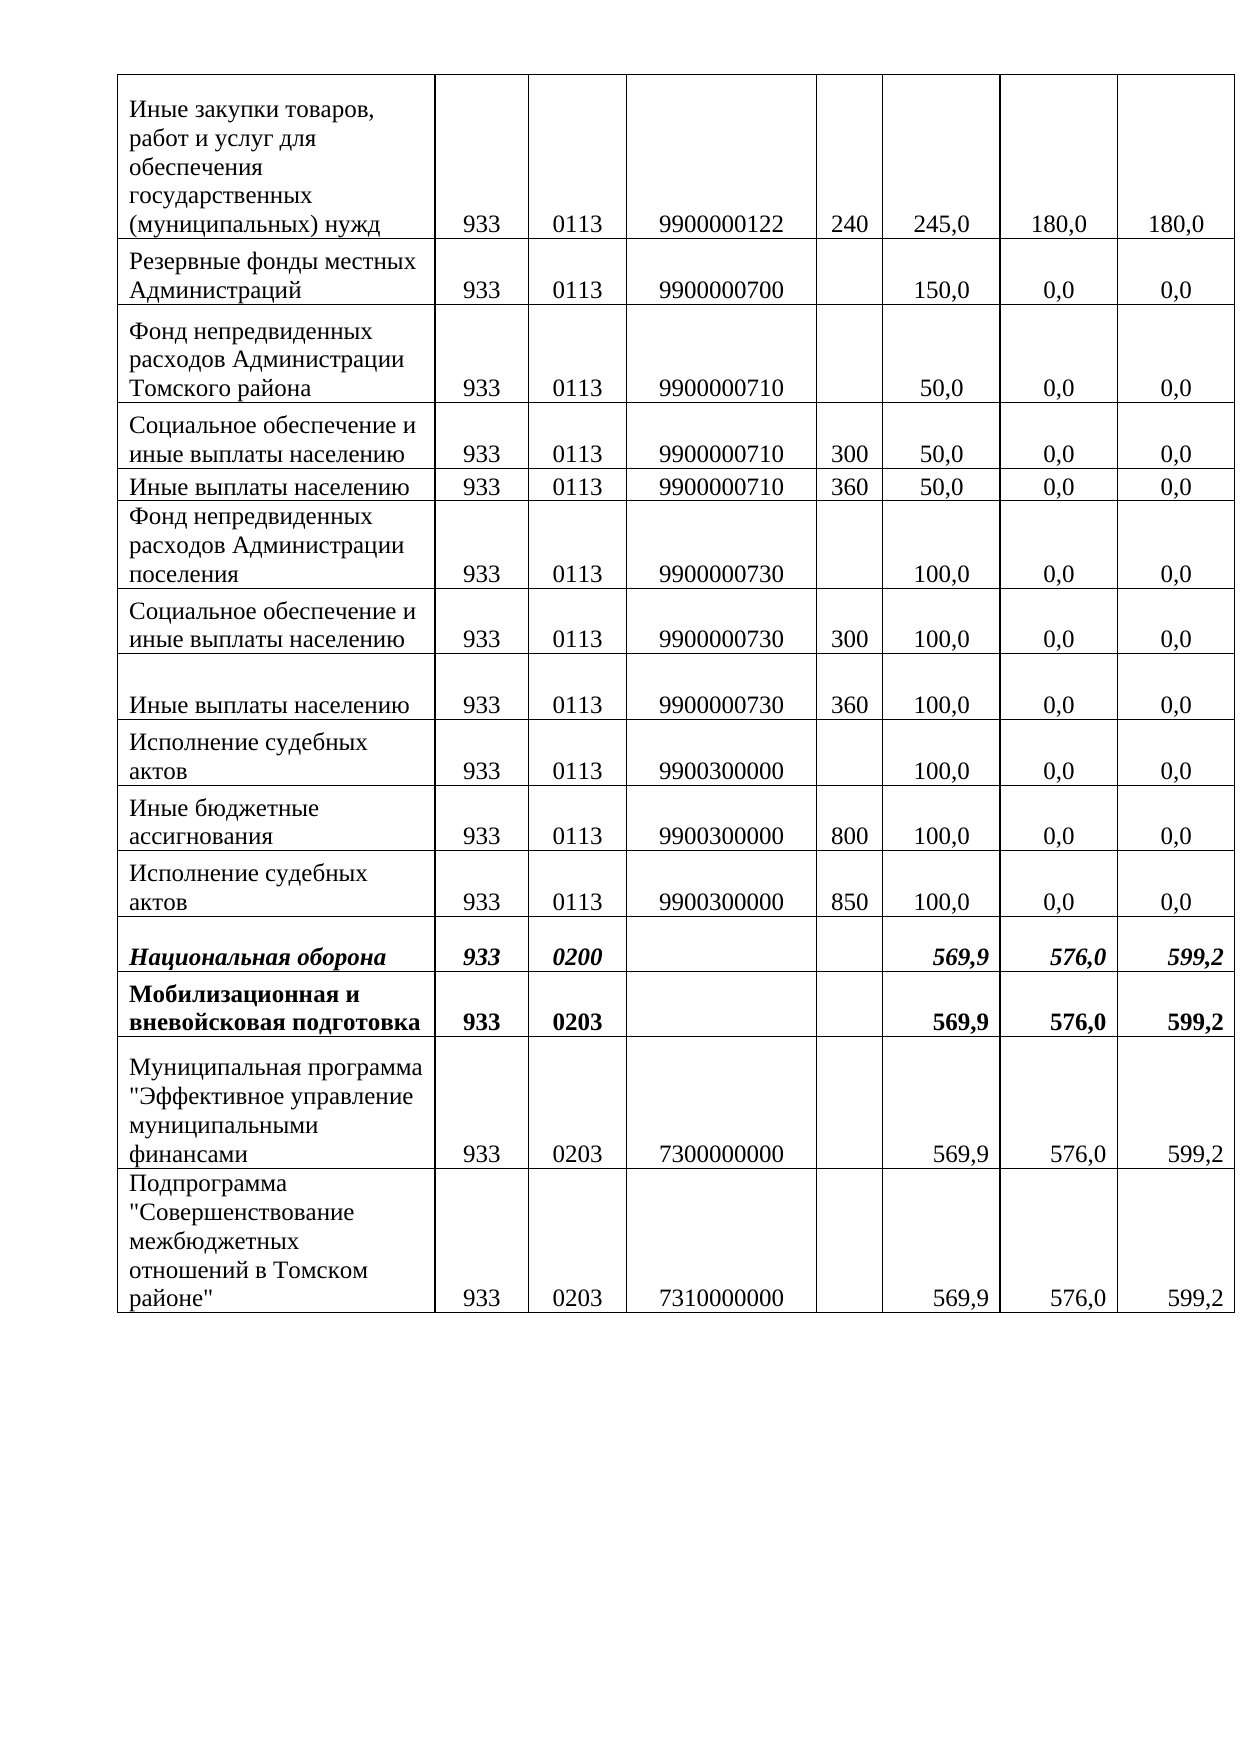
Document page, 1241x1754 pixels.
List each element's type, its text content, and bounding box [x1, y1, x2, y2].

table_cell 240 [817, 75, 882, 238]
table_cell 360 [817, 469, 882, 500]
table_cell 0,0 [1118, 501, 1234, 588]
table_cell 0113 [529, 501, 626, 588]
table_cell 0,0 [1001, 589, 1117, 653]
table_cell 360 [817, 654, 882, 719]
table_cell 569,9 [883, 917, 999, 971]
table_cell 569,9 [883, 1169, 999, 1312]
table_cell 933 [436, 305, 528, 402]
table_cell 300 [817, 589, 882, 653]
table_cell 0,0 [1001, 786, 1117, 850]
table_cell [817, 917, 882, 971]
table_cell 933 [436, 501, 528, 588]
table_cell 0,0 [1118, 851, 1234, 916]
table_cell 569,9 [883, 1037, 999, 1167]
table_cell 9900300000 [627, 720, 816, 784]
table_cell 0113 [529, 305, 626, 402]
table_cell 0,0 [1001, 654, 1117, 719]
table_cell [817, 1037, 882, 1167]
table_cell 933 [436, 75, 528, 238]
table_cell Муниципальная программа "Эффективное управление муниципальными финансами [118, 1037, 434, 1167]
table_cell 0113 [529, 786, 626, 850]
table_cell 9900000730 [627, 654, 816, 719]
table_cell [817, 1169, 882, 1312]
table_cell 50,0 [883, 305, 999, 402]
table_cell 0,0 [1118, 786, 1234, 850]
table_cell 0113 [529, 403, 626, 468]
table_cell Иные выплаты населению [118, 469, 434, 500]
table_cell 0203 [529, 1169, 626, 1312]
table_cell 100,0 [883, 589, 999, 653]
table_cell 800 [817, 786, 882, 850]
table_cell 0,0 [1001, 305, 1117, 402]
table_cell Резервные фонды местных Администраций [118, 239, 434, 303]
table_cell 0203 [529, 972, 626, 1036]
table_cell 100,0 [883, 501, 999, 588]
table_cell 9900000710 [627, 403, 816, 468]
table_cell [817, 720, 882, 784]
table_cell 0113 [529, 720, 626, 784]
table_cell Социальное обеспечение и иные выплаты населению [118, 403, 434, 468]
table_cell Фонд непредвиденных расходов Администрации Томского района [118, 305, 434, 402]
table_cell 933 [436, 917, 528, 971]
table_cell 0,0 [1001, 720, 1117, 784]
table_cell 599,2 [1118, 1169, 1234, 1312]
table_cell 300 [817, 403, 882, 468]
table_cell 100,0 [883, 786, 999, 850]
table_cell 9900300000 [627, 786, 816, 850]
table_cell 9900000700 [627, 239, 816, 303]
table_cell 9900000710 [627, 469, 816, 500]
table_cell 0200 [529, 917, 626, 971]
table_cell 245,0 [883, 75, 999, 238]
table_cell Исполнение судебных актов [118, 720, 434, 784]
table_cell 0,0 [1001, 469, 1117, 500]
table_cell 576,0 [1001, 972, 1117, 1036]
table_cell 50,0 [883, 403, 999, 468]
table_cell 933 [436, 972, 528, 1036]
table_cell 180,0 [1001, 75, 1117, 238]
table_cell 0,0 [1001, 239, 1117, 303]
table_cell 933 [436, 469, 528, 500]
table_cell 599,2 [1118, 972, 1234, 1036]
table_cell 0,0 [1001, 501, 1117, 588]
table_cell 599,2 [1118, 917, 1234, 971]
table_cell 599,2 [1118, 1037, 1234, 1167]
table_cell 0113 [529, 654, 626, 719]
table_cell 576,0 [1001, 1037, 1117, 1167]
table_cell 7300000000 [627, 1037, 816, 1167]
table_cell Подпрограмма "Совершенствование межбюджетных отношений в Томском районе" [118, 1169, 434, 1312]
table_cell 0203 [529, 1037, 626, 1167]
table_cell 933 [436, 1169, 528, 1312]
table_cell 569,9 [883, 972, 999, 1036]
table_cell 933 [436, 851, 528, 916]
table_cell 933 [436, 654, 528, 719]
table_cell 933 [436, 589, 528, 653]
table_cell 7310000000 [627, 1169, 816, 1312]
table_cell 0,0 [1118, 469, 1234, 500]
table_cell [817, 305, 882, 402]
table_cell [627, 917, 816, 971]
table_cell 0113 [529, 239, 626, 303]
table_cell Социальное обеспечение и иные выплаты населению [118, 589, 434, 653]
table_cell 0113 [529, 851, 626, 916]
table_cell 0113 [529, 469, 626, 500]
table_cell 0,0 [1118, 403, 1234, 468]
table_cell 0,0 [1118, 239, 1234, 303]
table_cell 9900000122 [627, 75, 816, 238]
table_cell 933 [436, 239, 528, 303]
table_cell [817, 239, 882, 303]
table_cell Иные бюджетные ассигнования [118, 786, 434, 850]
table_cell 100,0 [883, 851, 999, 916]
table_cell 100,0 [883, 720, 999, 784]
table_cell 0,0 [1118, 720, 1234, 784]
table_cell 576,0 [1001, 917, 1117, 971]
table_cell 933 [436, 786, 528, 850]
table_cell 9900000730 [627, 589, 816, 653]
table_cell 576,0 [1001, 1169, 1117, 1312]
table_cell 0,0 [1118, 589, 1234, 653]
table_cell Фонд непредвиденных расходов Администрации поселения [118, 501, 434, 588]
table_cell [817, 501, 882, 588]
table_cell [817, 972, 882, 1036]
table_cell 9900000730 [627, 501, 816, 588]
table_cell 933 [436, 1037, 528, 1167]
table_cell Исполнение судебных актов [118, 851, 434, 916]
table_cell 0113 [529, 589, 626, 653]
table_cell 9900000710 [627, 305, 816, 402]
table_cell 100,0 [883, 654, 999, 719]
table_cell 0113 [529, 75, 626, 238]
table_cell 150,0 [883, 239, 999, 303]
table_cell Иные закупки товаров, работ и услуг для обеспечения государственных (муниципальных) нужд [118, 75, 434, 238]
table_cell 933 [436, 403, 528, 468]
table_cell 0,0 [1001, 403, 1117, 468]
table_cell 50,0 [883, 469, 999, 500]
table_cell Иные выплаты населению [118, 654, 434, 719]
table_cell 850 [817, 851, 882, 916]
table_cell Мобилизационная и вневойсковая подготовка [118, 972, 434, 1036]
table_cell 180,0 [1118, 75, 1234, 238]
table_cell 0,0 [1001, 851, 1117, 916]
table_cell 933 [436, 720, 528, 784]
table_cell 0,0 [1118, 654, 1234, 719]
table_cell Национальная оборона [118, 917, 434, 971]
table_cell 0,0 [1118, 305, 1234, 402]
table_cell [627, 972, 816, 1036]
table_cell 9900300000 [627, 851, 816, 916]
